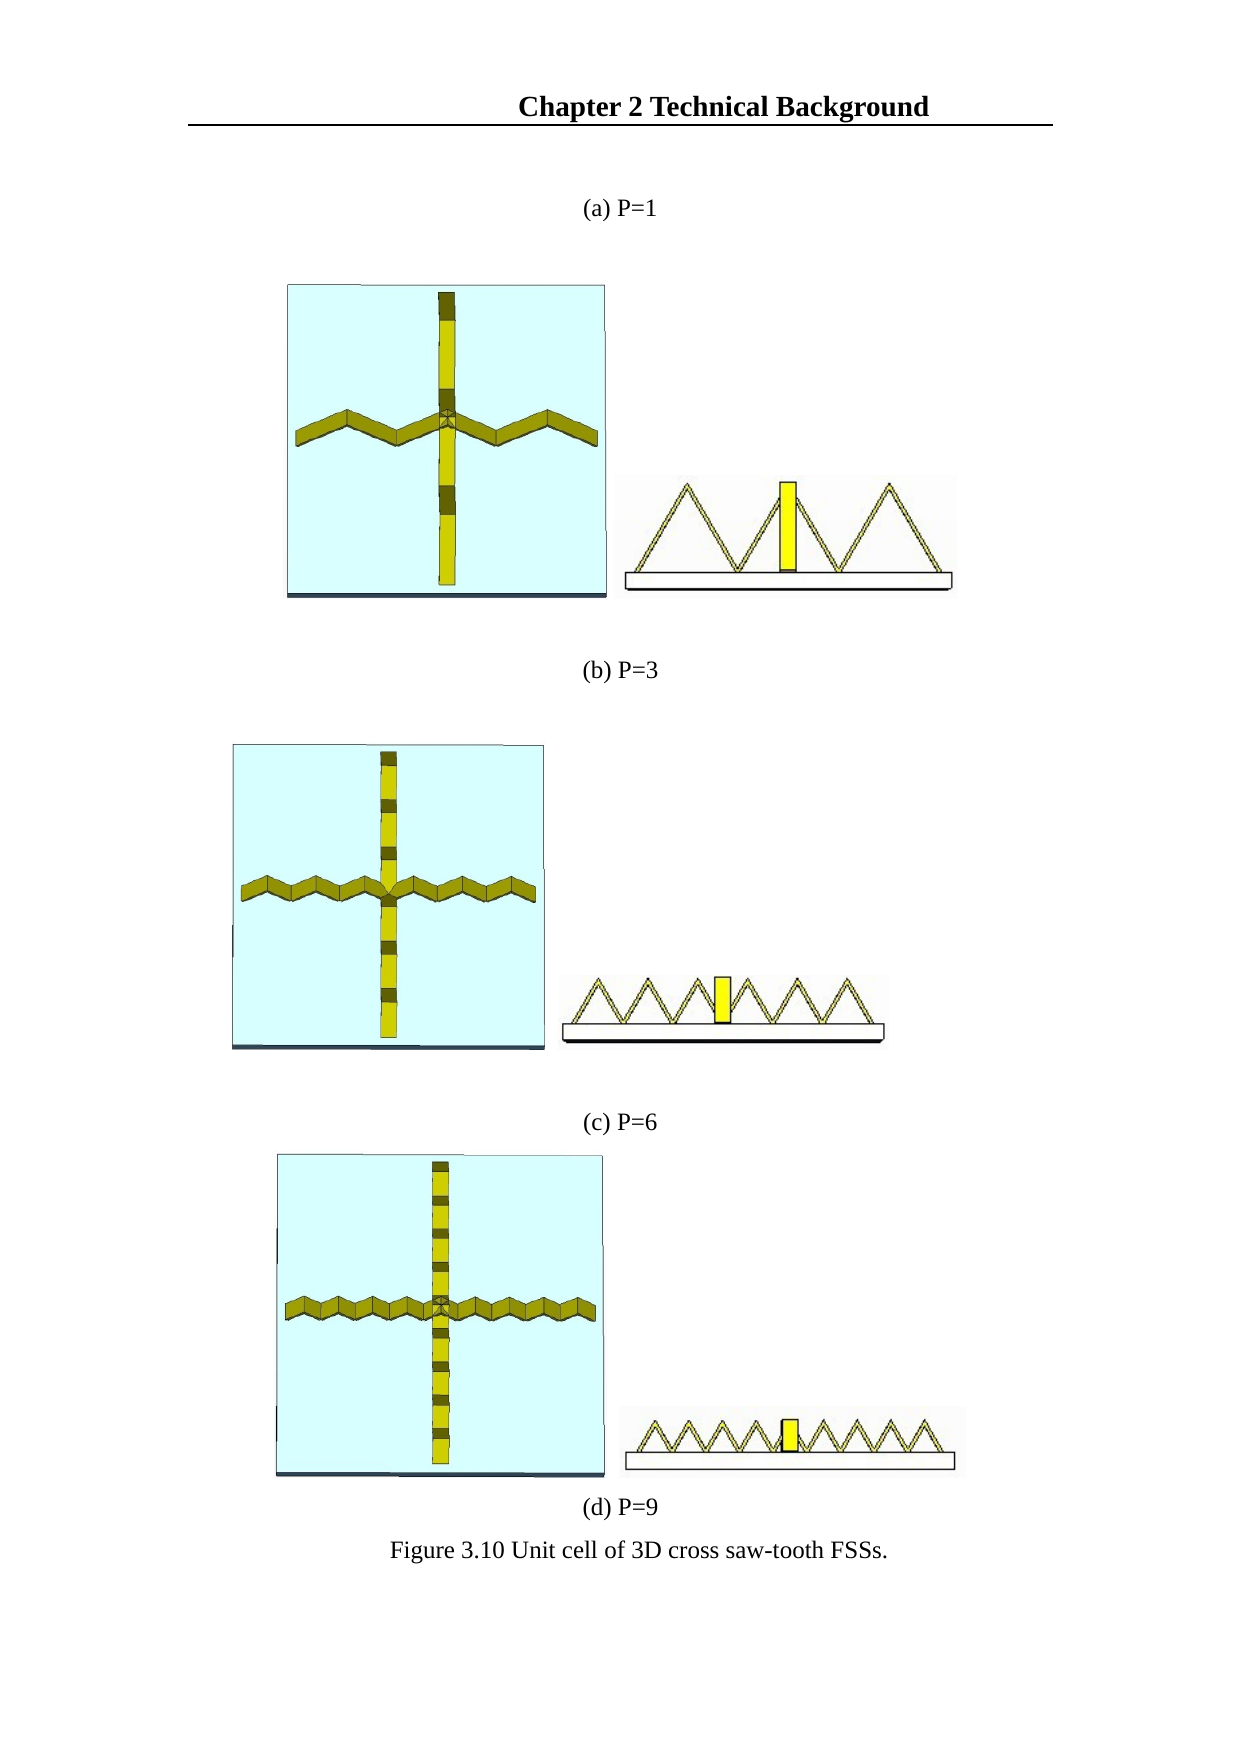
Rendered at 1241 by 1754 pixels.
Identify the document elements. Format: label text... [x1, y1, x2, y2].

picture [613, 475, 958, 599]
text (b) P=3 [187, 656, 1053, 684]
picture [282, 279, 608, 599]
picture [557, 975, 889, 1050]
text (c) P=6 [187, 1107, 1053, 1136]
text (d) P=9 [187, 1492, 1053, 1520]
picture [231, 741, 546, 1050]
text Figure 3.10 Unit cell of 3D cross saw-tooth FSSs. [225, 1535, 1053, 1563]
picture [274, 1150, 607, 1478]
picture [619, 1406, 967, 1478]
text (a) P=1 [187, 193, 1053, 222]
